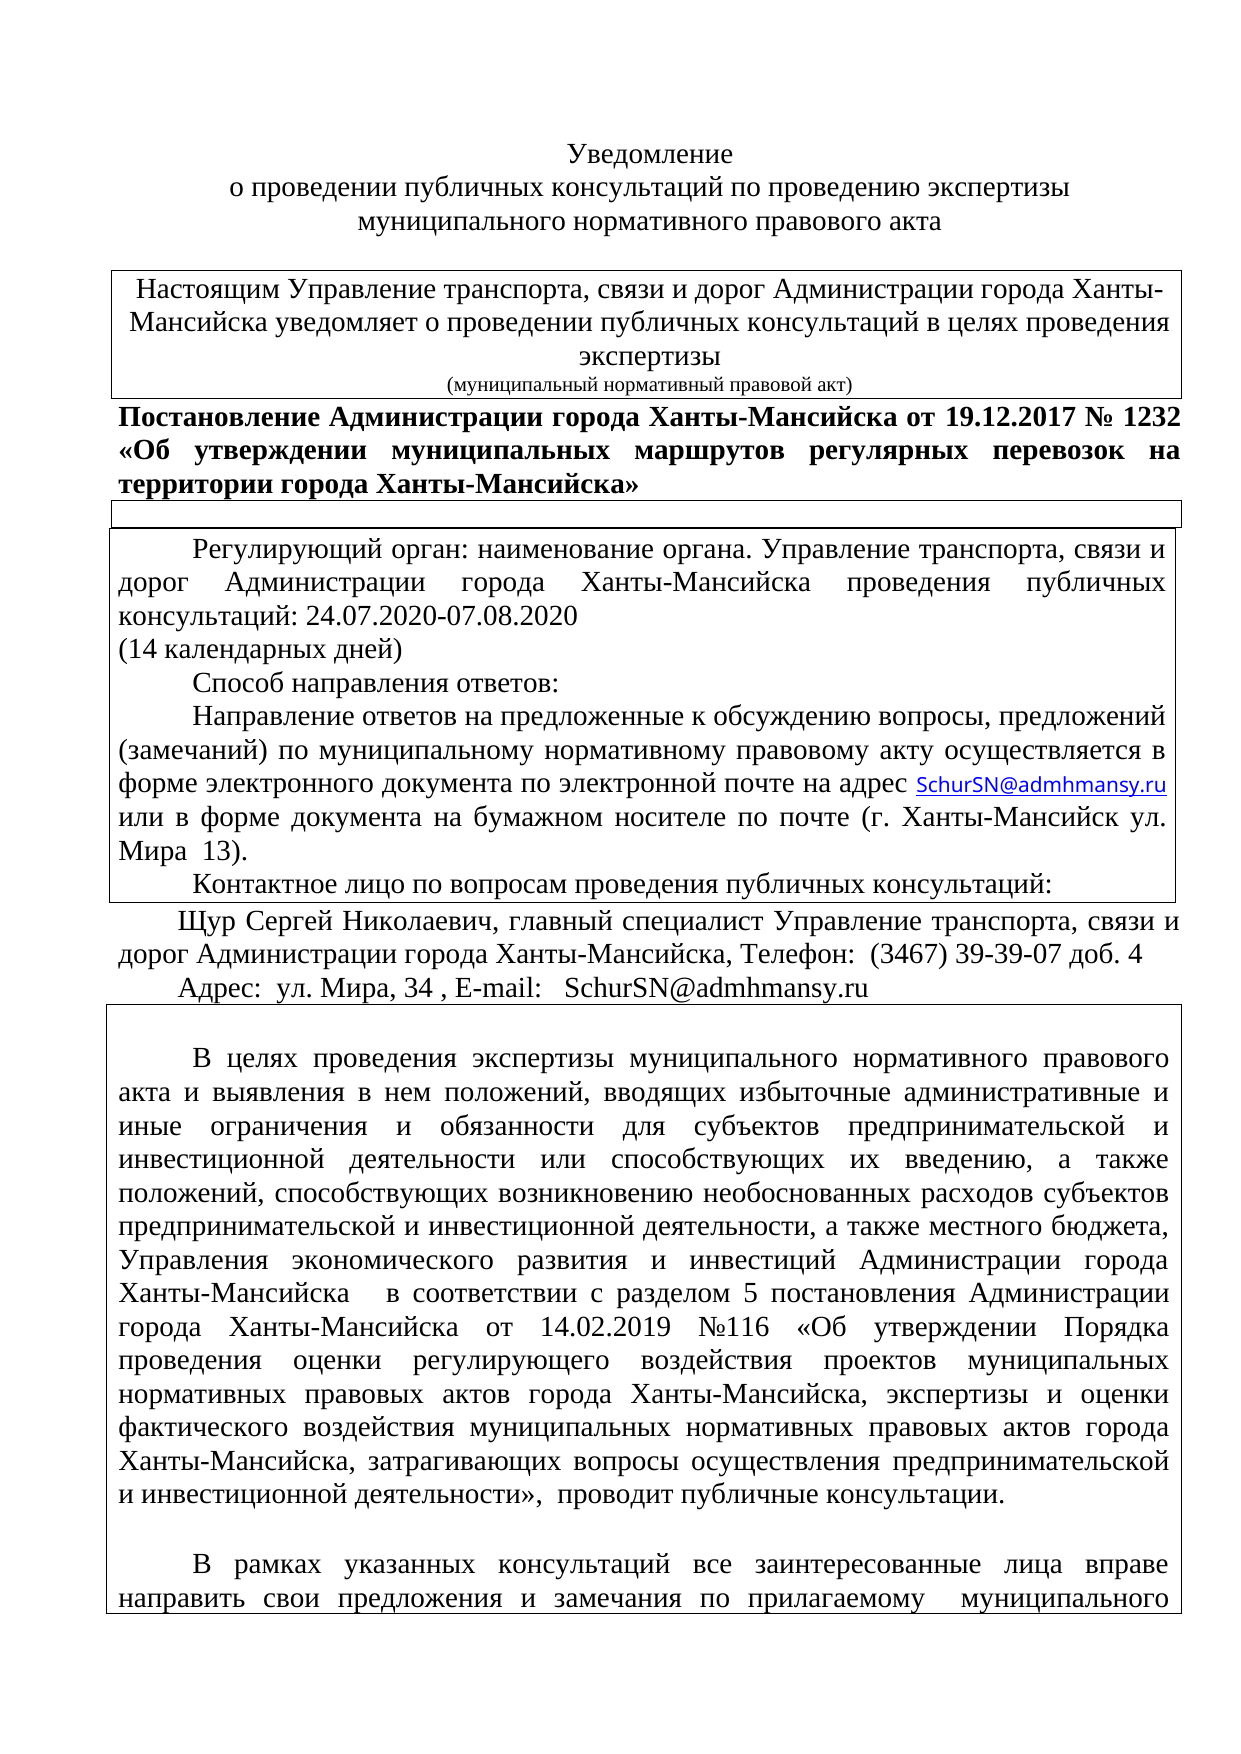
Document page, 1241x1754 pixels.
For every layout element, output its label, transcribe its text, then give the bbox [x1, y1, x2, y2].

text Способ направления ответов: [110, 662, 1175, 695]
text Настоящим Управление транспорта, связи и дорог Администрации города Ханты-Мансийска уведомляет о проведении публичных консультаций в целях проведения экспертизы [112, 271, 1181, 371]
text Адрес: ул. Мира, 34 , E-mail: SchurSN@admhmansy.ru [118, 970, 1181, 1003]
text Щур Сергей Николаевич, главный специалист Управление транспорта, связи и дорог Администрации города Ханты-Мансийска, Телефон: (3467) 39-39-07 доб. 4 [118, 903, 1181, 970]
text Уведомление о проведении публичных консультаций по проведению экспертизы муниципального нормативного правового акта [118, 136, 1181, 236]
text Направление ответов на предложенные к обсуждению вопросы, предложений (замечаний) по муниципальному нормативному правовому акту осуществляется в форме электронного документа по электронной почте на адрес SchurSN@admhmansy.ru или в форме документа на бумажном носителе по почте (г. Ханты-Мансийск ул. Мира 13). [110, 695, 1175, 863]
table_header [107, 1005, 1181, 1613]
text Регулирующий орган: наименование органа. Управление транспорта, связи и дорог Администрации города Ханты-Мансийска проведения публичных консультаций: 24.07.2020-07.08.2020 [110, 529, 1175, 628]
text (муниципальный нормативный правовой акт) [112, 371, 1181, 398]
text Контактное лицо по вопросам проведения публичных консультаций: [110, 863, 1175, 902]
text Постановление Администрации города Ханты-Мансийска от 19.12.2017 № 1232 «Об утверждении муниципальных маршрутов регулярных перевозок на территории города Ханты-Мансийска» [118, 399, 1181, 499]
text (14 календарных дней) [110, 628, 1175, 662]
